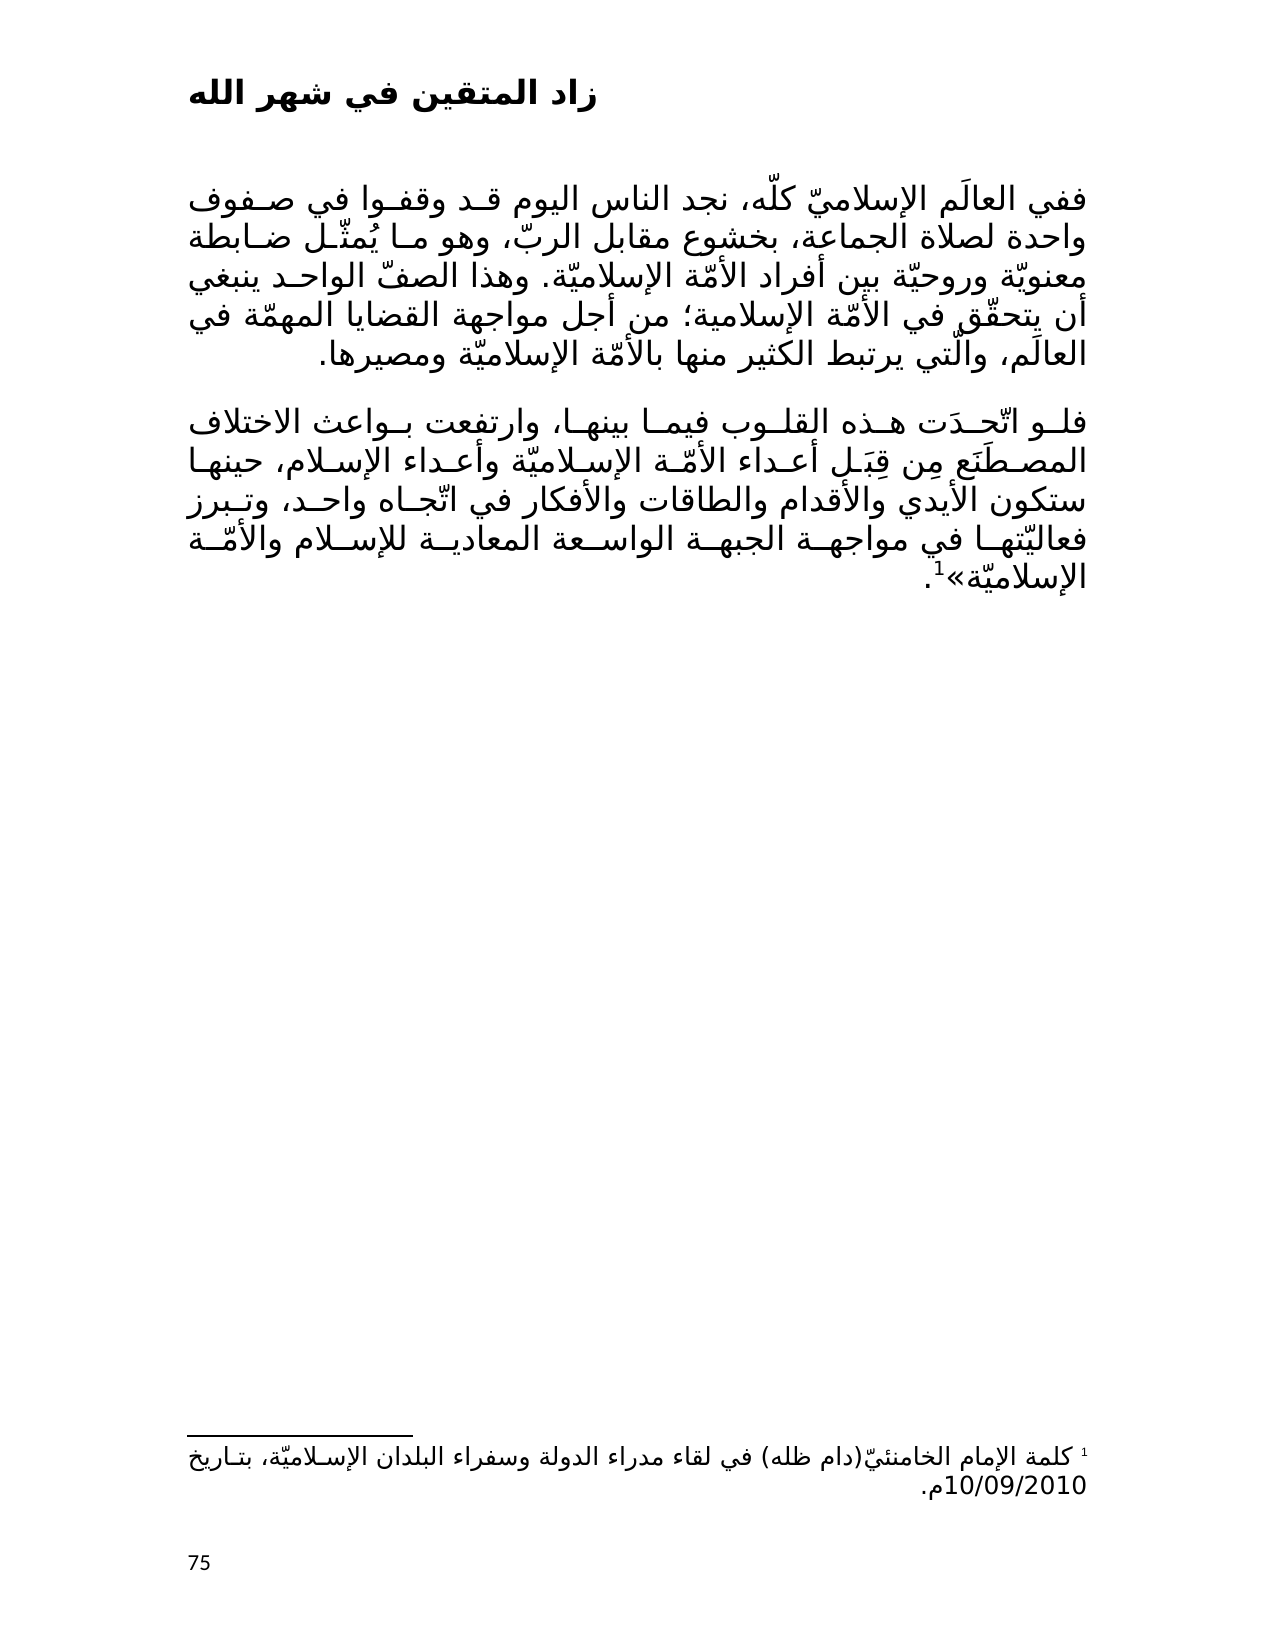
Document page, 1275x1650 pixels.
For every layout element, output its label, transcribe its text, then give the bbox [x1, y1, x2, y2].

text فلو اتّحدَت هذه القلوب فيما بينها، وارتفعت بواعث الاختلاف المصطَنَع مِن قِبَل أعداء الأمّة الإسلاميّة وأعداء الإسلام، حينها ستكون الأيدي والأقدام والطاقات والأفكار في اتّجاه واحد، وتبرز فعاليّتها في مواجهة الجبهة الواسعة المعادية للإسلام والأمّة الإسلاميّة». [187, 403, 1087, 597]
text ففي العالَم الإسلاميّ كلّه، نجد الناس اليوم قد وقفوا في صفوف واحدة لصلاة الجماعة، بخشوع مقابل الربّ، وهو ما يُمثّل ضابطة معنويّة وروحيّة بين أفراد الأمّة الإسلاميّة. وهذا الصفّ الواحد ينبغي أن يتحقّق في الأمّة الإسلامية؛ من أجل مواجهة القضايا المهمّة في العالَم، والّتي يرتبط الكثير منها بالأمّة الإسلاميّة ومصيرها. [187, 179, 1087, 373]
